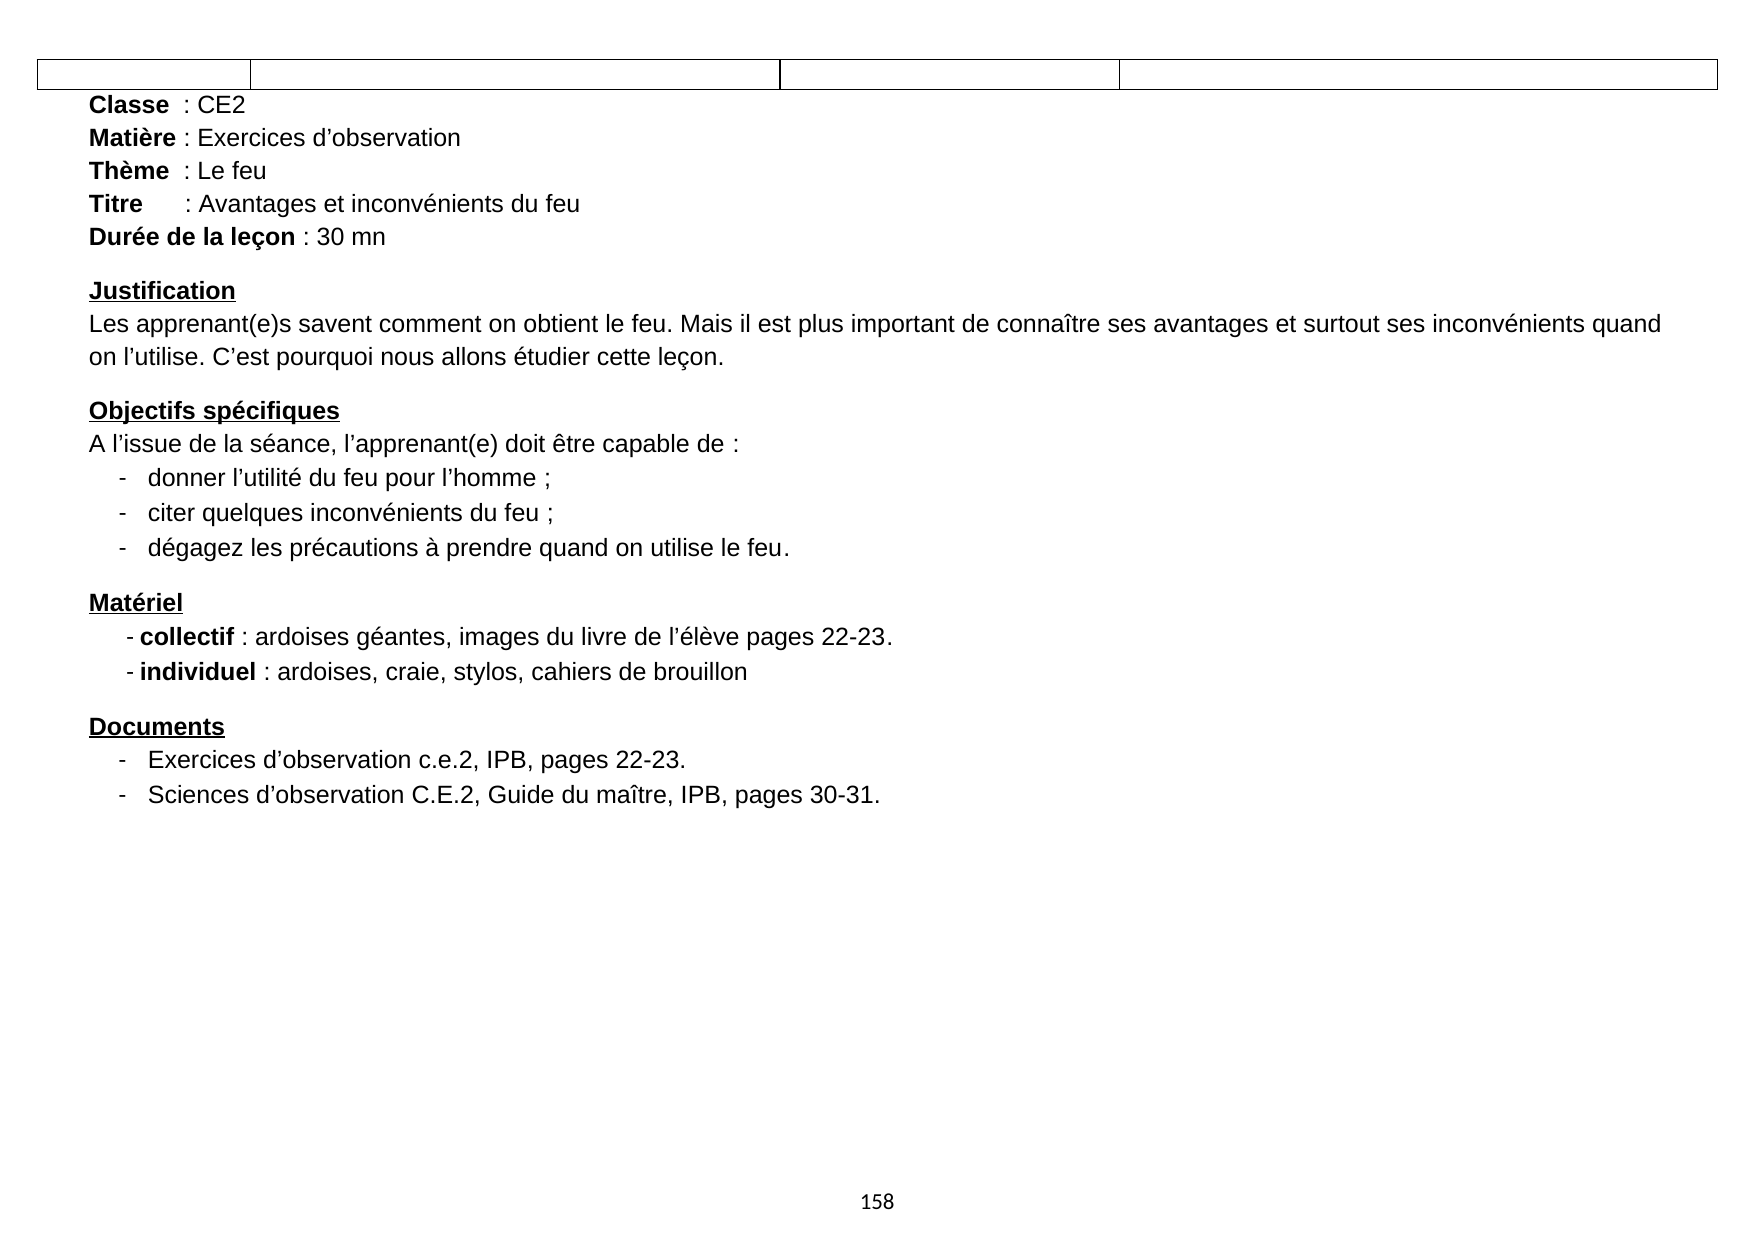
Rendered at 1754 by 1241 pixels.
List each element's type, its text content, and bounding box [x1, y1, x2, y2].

text Matériel [89, 588, 1665, 616]
list citer quelques inconvénients du feu ; [119, 497, 1665, 527]
list Exercices d’observation c.e.2, IPB, pages 22-23. [118, 744, 1665, 775]
text Les apprenant(e)s savent comment on obtient le feu. Mais il est plus important de connaître ses avantages et surtout ses inconvénients quand on l’utilise. C’est pourquoi nous allons étudier cette leçon. [89, 309, 1665, 371]
text Justification [89, 276, 1665, 304]
list individuel : ardoises, craie, stylos, cahiers de brouillon [126, 656, 1665, 686]
text Thème : Le feu [89, 156, 1665, 185]
list collectif : ardoises géantes, images du livre de l’élève pages 22-23. [126, 621, 1665, 651]
list donner l’utilité du feu pour l’homme ; [119, 462, 1665, 492]
text A l’issue de la séance, l’apprenant(e) doit être capable de : [89, 429, 1665, 457]
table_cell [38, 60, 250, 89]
text Documents [89, 711, 1665, 740]
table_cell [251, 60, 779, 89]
list dégagez les précautions à prendre quand on utilise le feu. [119, 532, 1665, 562]
text Objectifs spécifiques [89, 396, 1665, 424]
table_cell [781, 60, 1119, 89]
text Matière : Exercices d’observation [89, 123, 1665, 152]
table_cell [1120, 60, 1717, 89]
list Sciences d’observation C.E.2, Guide du maître, IPB, pages 30-31. [118, 779, 1665, 810]
text Classe : CE2 [89, 90, 1665, 119]
text Durée de la leçon : 30 mn [89, 222, 1665, 251]
text Titre : Avantages et inconvénients du feu [89, 189, 1665, 218]
